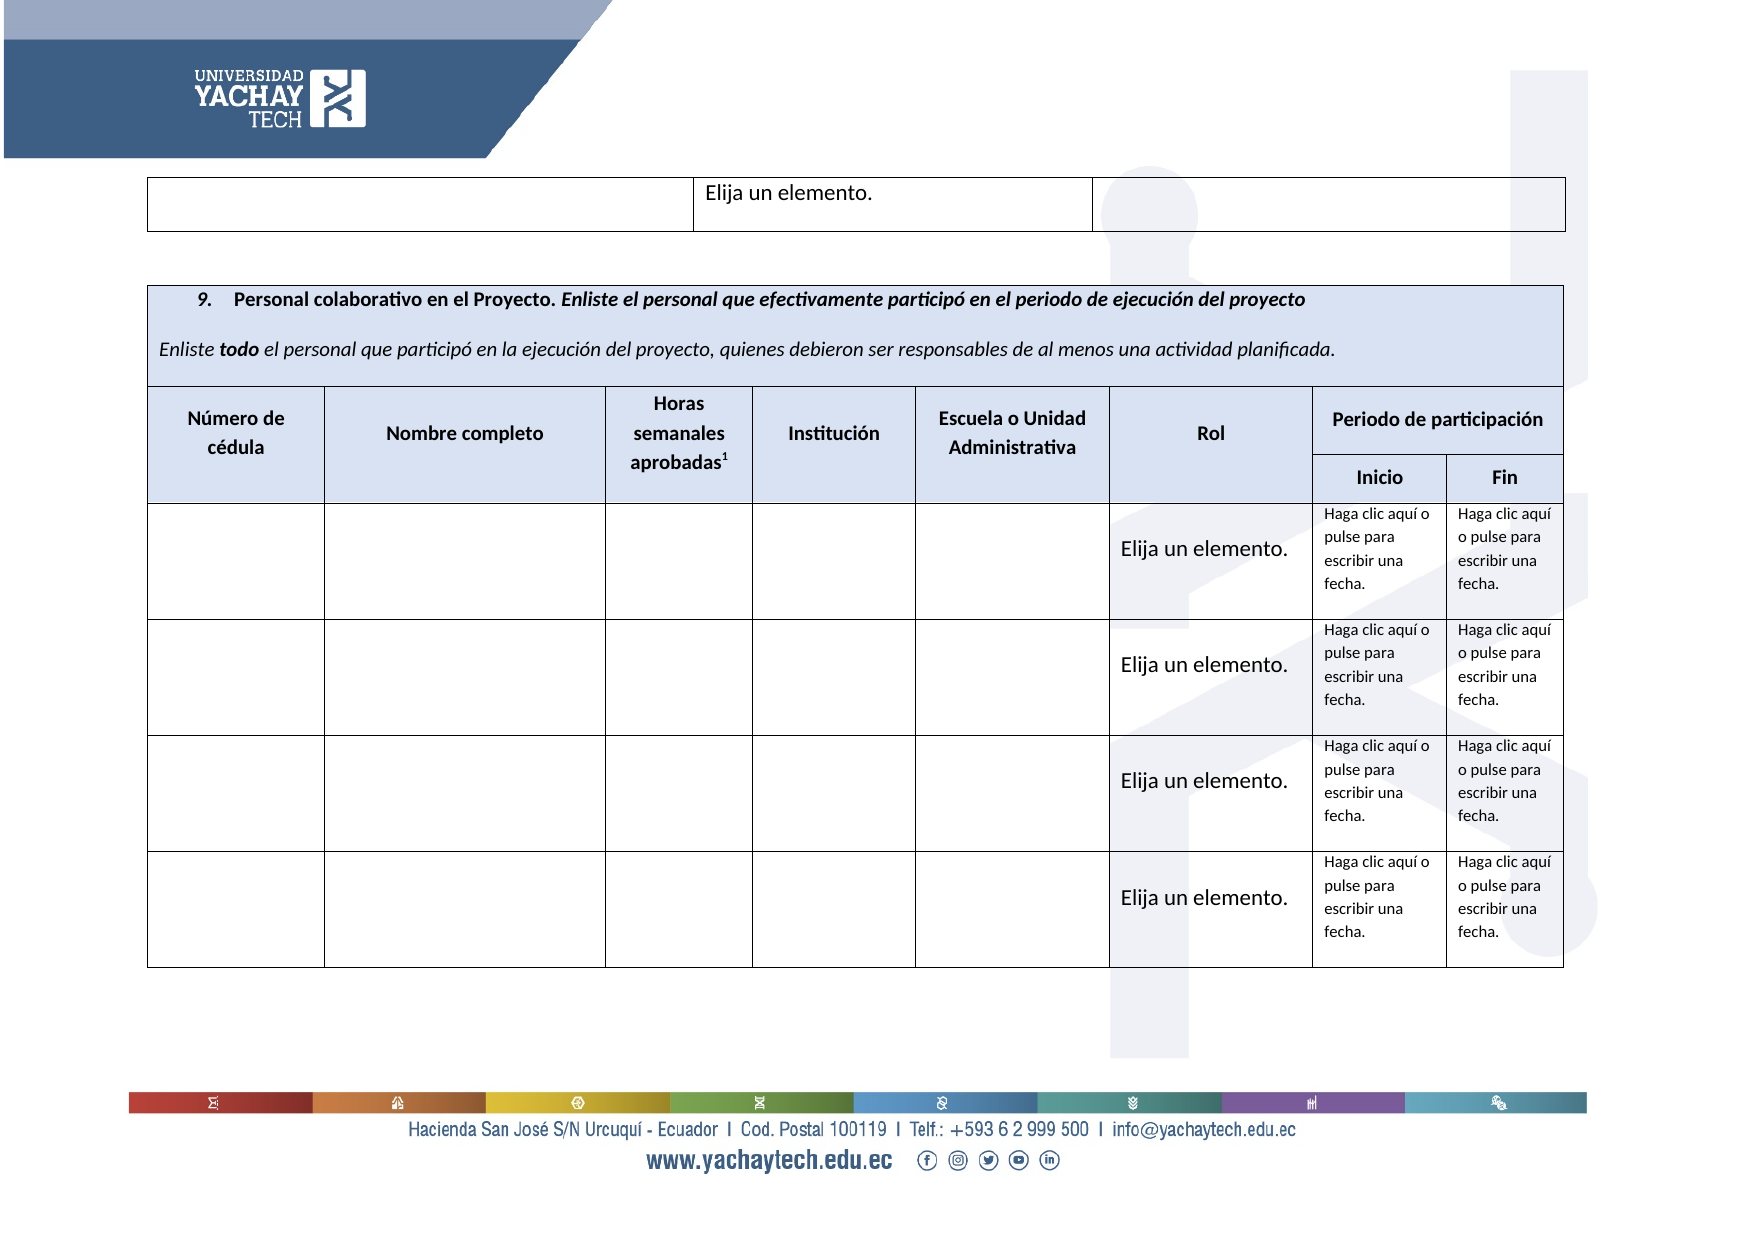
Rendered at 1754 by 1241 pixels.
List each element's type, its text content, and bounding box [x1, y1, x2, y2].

table_header Personal colaborativo en el Proyecto. Enliste el personal que efectivamente participó en el periodo de ejecución del proyecto Enliste todo el personal que participó en la ejecución del proyecto, quienes debieron ser responsables de al menos una actividad planificada. [148, 286, 1563, 386]
table_cell Rol [1110, 387, 1312, 502]
table_cell [325, 852, 605, 967]
table_cell Nombre completo [325, 387, 605, 502]
table_cell Institución [753, 387, 915, 502]
table_cell [148, 504, 324, 618]
table_cell [148, 852, 324, 967]
table_cell Número de cédula [148, 387, 324, 502]
table_cell Inicio [1313, 455, 1446, 502]
table_cell Escuela o Unidad Administrativa [916, 387, 1109, 502]
table_cell Horas semanales aprobadas1 [606, 387, 752, 502]
table_cell Fin [1447, 455, 1563, 502]
table_cell [1093, 178, 1565, 231]
table_cell [148, 736, 324, 851]
table_cell [148, 178, 693, 231]
table_cell [753, 620, 915, 734]
table_cell [325, 620, 605, 734]
table_cell [606, 852, 752, 967]
picture [3, 0, 1712, 1240]
table_cell [753, 504, 915, 618]
table_cell [753, 736, 915, 851]
table_cell [916, 620, 1109, 734]
table_cell [325, 736, 605, 851]
table_cell [606, 504, 752, 618]
table_cell [753, 852, 915, 967]
table_cell [325, 504, 605, 618]
table_cell [916, 736, 1109, 851]
table_cell [606, 620, 752, 734]
table_cell [916, 852, 1109, 967]
table_cell [148, 620, 324, 734]
table_cell [916, 504, 1109, 618]
table_cell Periodo de participación [1313, 387, 1563, 454]
table_cell [606, 736, 752, 851]
